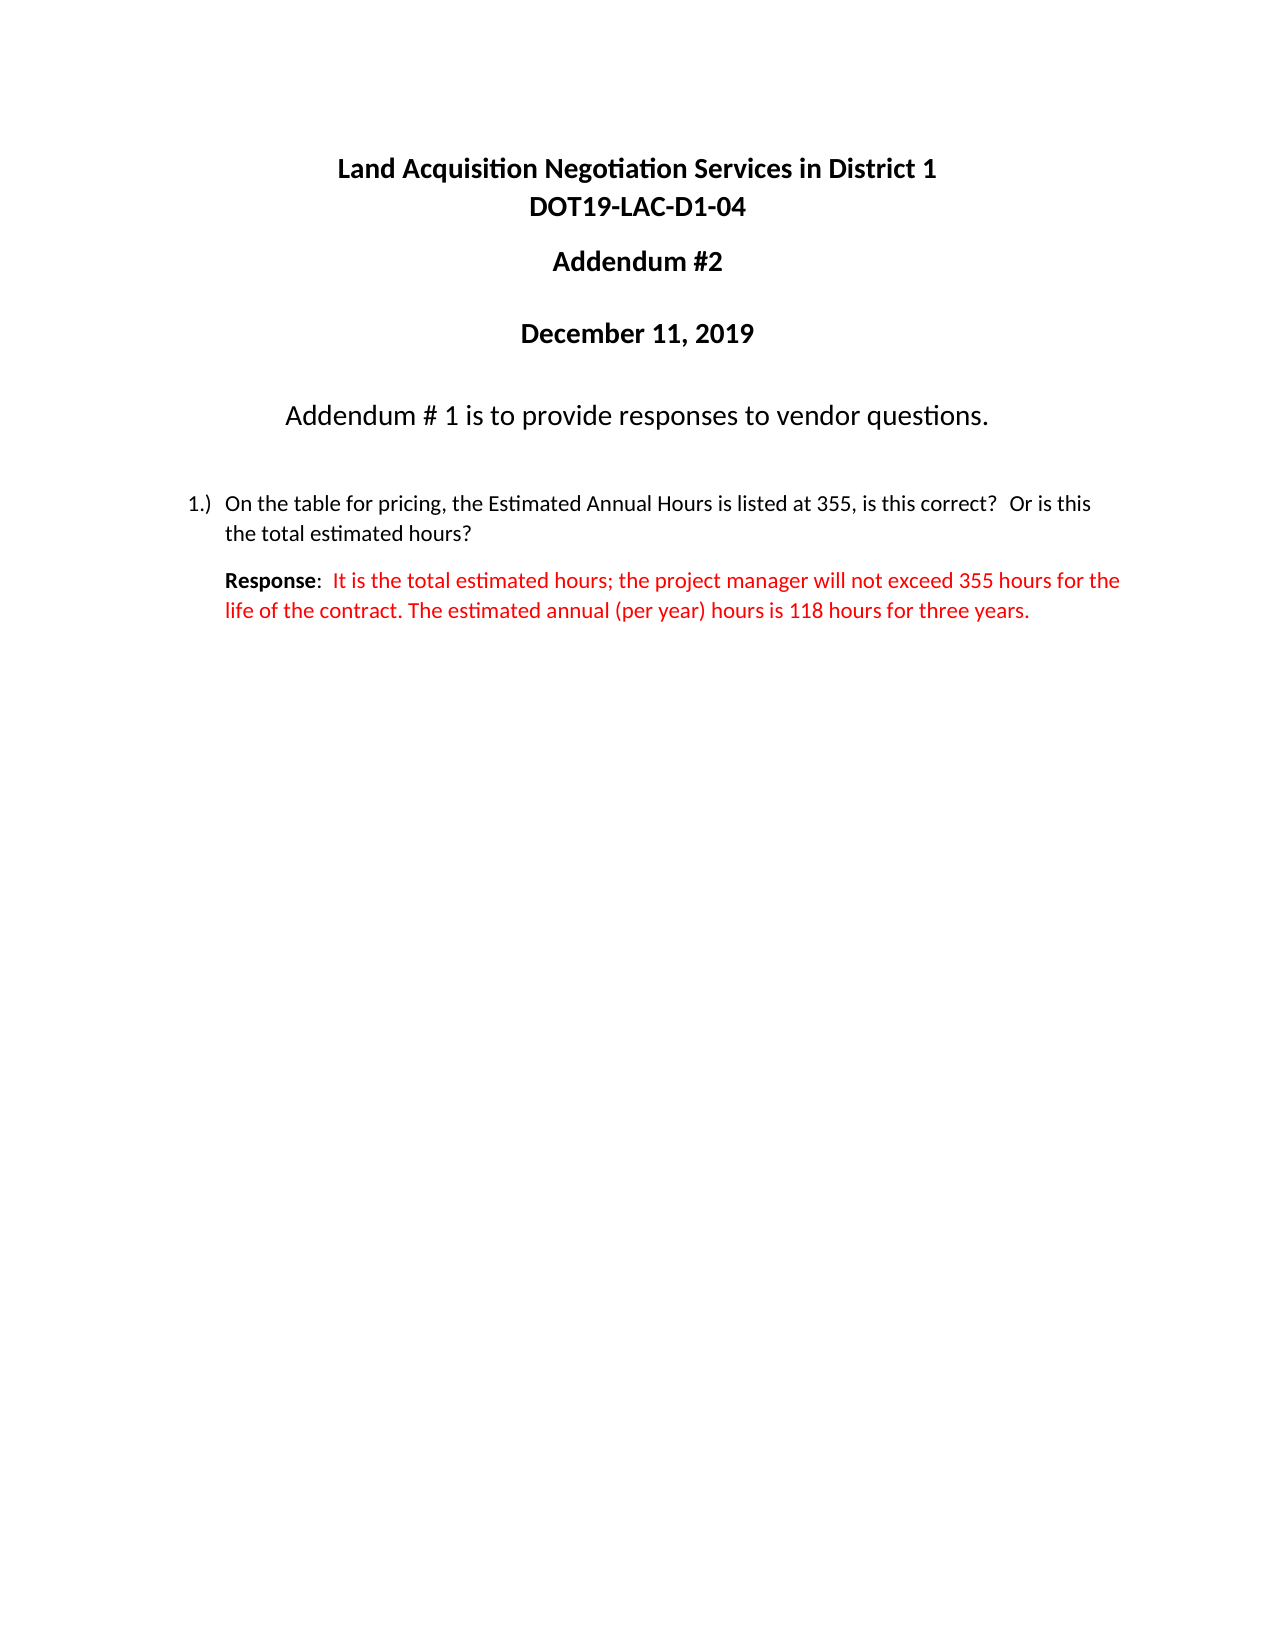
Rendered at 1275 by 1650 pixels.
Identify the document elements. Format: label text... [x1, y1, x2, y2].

text Addendum #2 [150, 243, 1125, 279]
text Addendum # 1 is to provide responses to vendor questions. [150, 397, 1125, 433]
text December 11, 2019 [150, 315, 1125, 350]
text DOT19-LAC-D1-04 [150, 188, 1125, 224]
text Land Acquisition Negotiation Services in District 1 [150, 150, 1125, 186]
list Response: It is the total estimated hours; the project manager will not exceed 355 hours for the life of the contract. The estimated annual (per year) hours is 118 hours for three years. [225, 566, 1125, 624]
list On the table for pricing, the Estimated Annual Hours is listed at 355, is this correct? Or is this the total estimated hours? [187, 489, 1125, 547]
